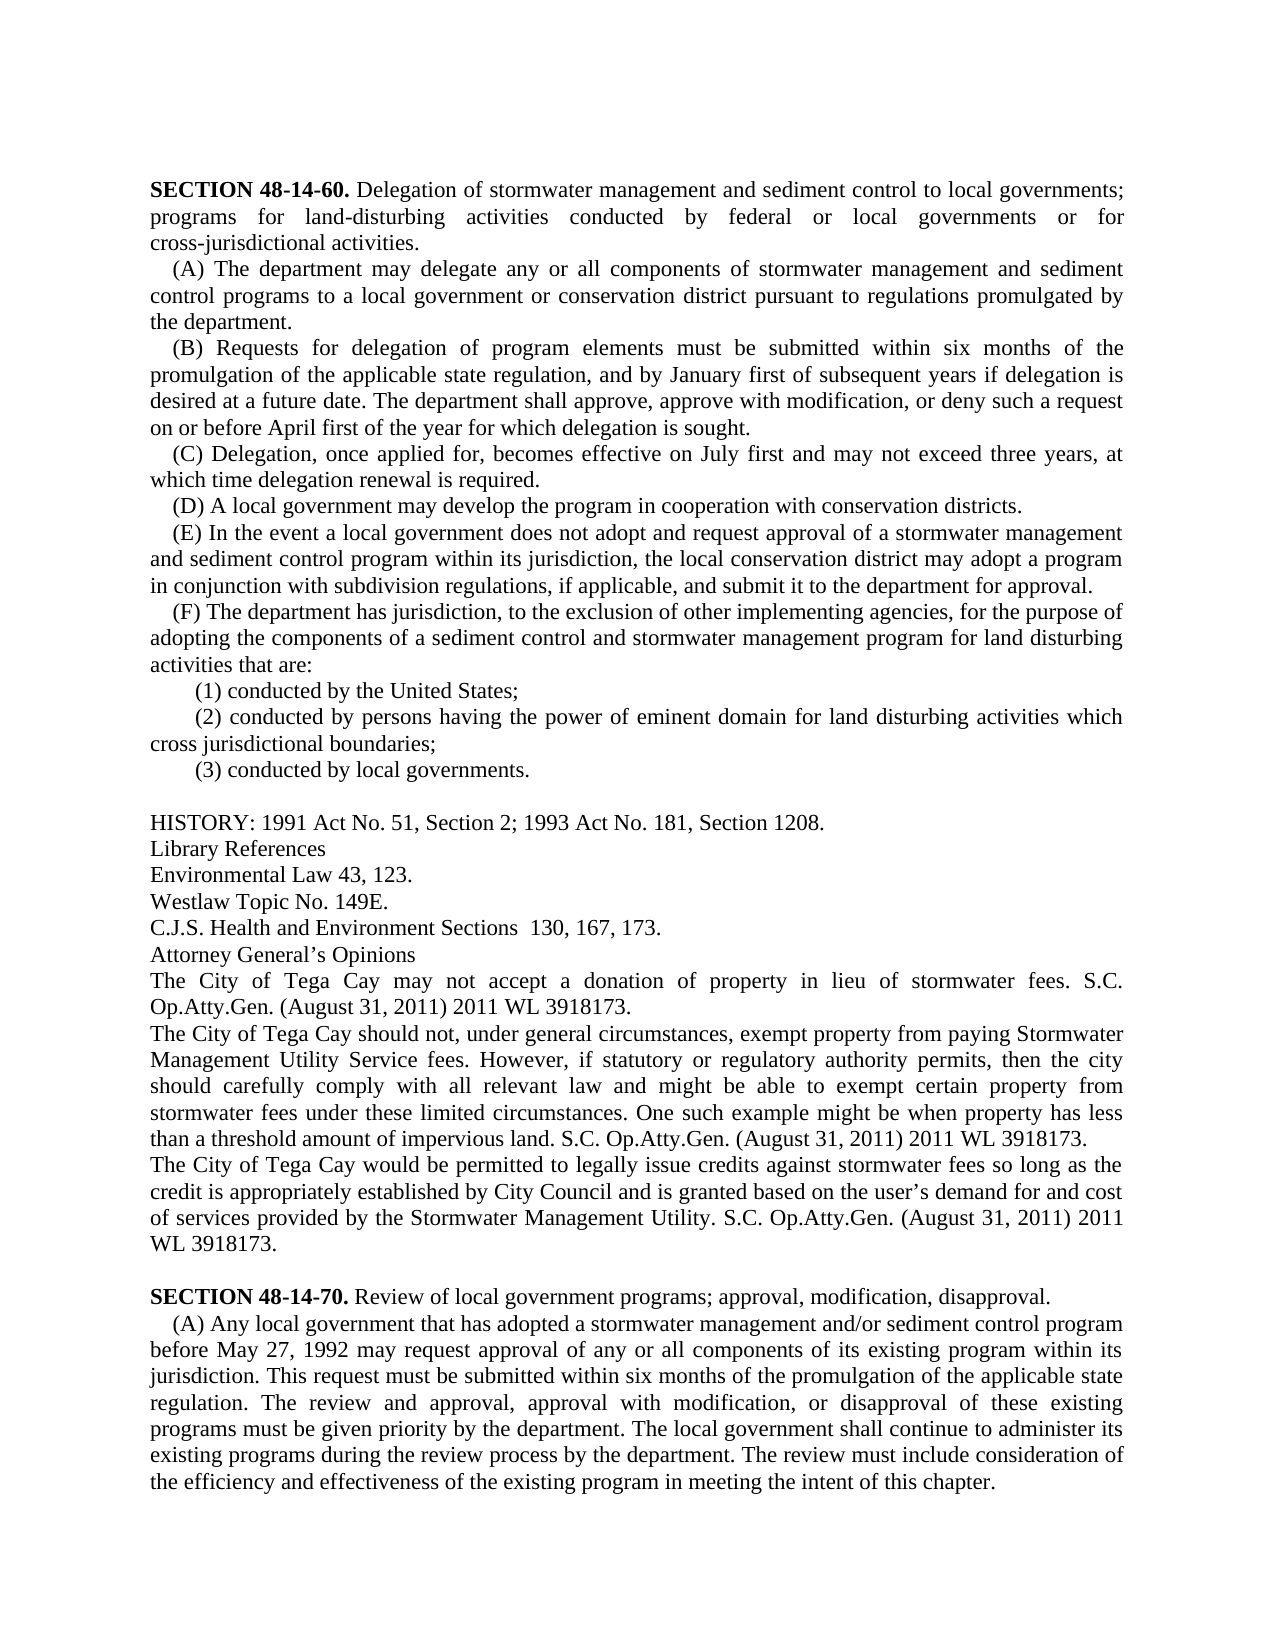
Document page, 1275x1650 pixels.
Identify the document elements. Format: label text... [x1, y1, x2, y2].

text Attorney General’s Opinions [150, 941, 1125, 967]
text (A) The department may delegate any or all components of stormwater management and sediment control programs to a local government or conservation district pursuant to regulations promulgated by the department. [150, 255, 1125, 334]
text The City of Tega Cay would be permitted to legally issue credits against stormwater fees so long as the credit is appropriately established by City Council and is granted based on the user’s demand for and cost of services provided by the Stormwater Management Utility. S.C. Op.Atty.Gen. (August 31, 2011) 2011 WL 3918173. [150, 1151, 1125, 1257]
text (2) conducted by persons having the power of eminent domain for land disturbing activities which cross jurisdictional boundaries; [150, 703, 1125, 756]
text Westlaw Topic No. 149E. [150, 888, 1125, 914]
text C.J.S. Health and Environment Sections 130, 167, 173. [150, 914, 1125, 941]
text (3) conducted by local governments. [150, 756, 1125, 782]
text Library References [150, 835, 1125, 862]
text SECTION 48-14-70. Review of local government programs; approval, modification, disapproval. [150, 1283, 1125, 1309]
text (E) In the event a local government does not adopt and request approval of a stormwater management and sediment control program within its jurisdiction, the local conservation district may adopt a program in conjunction with subdivision regulations, if applicable, and submit it to the department for approval. [150, 519, 1125, 598]
text (C) Delegation, once applied for, becomes effective on July first and may not exceed three years, at which time delegation renewal is required. [150, 440, 1125, 493]
text The City of Tega Cay may not accept a donation of property in lieu of stormwater fees. S.C. Op.Atty.Gen. (August 31, 2011) 2011 WL 3918173. [150, 967, 1125, 1020]
text (F) The department has jurisdiction, to the exclusion of other implementing agencies, for the purpose of adopting the components of a sediment control and stormwater management program for land disturbing activities that are: [150, 598, 1125, 677]
text (B) Requests for delegation of program elements must be submitted within six months of the promulgation of the applicable state regulation, and by January first of subsequent years if delegation is desired at a future date. The department shall approve, approve with modification, or deny such a request on or before April first of the year for which delegation is sought. [150, 334, 1125, 440]
text SECTION 48-14-60. Delegation of stormwater management and sediment control to local governments; programs for land-disturbing activities conducted by federal or local governments or for cross-jurisdictional activities. [150, 176, 1125, 255]
text The City of Tega Cay should not, under general circumstances, exempt property from paying Stormwater Management Utility Service fees. However, if statutory or regulatory authority permits, then the city should carefully comply with all relevant law and might be able to exempt certain property from stormwater fees under these limited circumstances. One such example might be when property has less than a threshold amount of impervious land. S.C. Op.Atty.Gen. (August 31, 2011) 2011 WL 3918173. [150, 1020, 1125, 1151]
text (D) A local government may develop the program in cooperation with conservation districts. [150, 493, 1125, 519]
text (A) Any local government that has adopted a stormwater management and/or sediment control program before May 27, 1992 may request approval of any or all components of its existing program within its jurisdiction. This request must be submitted within six months of the promulgation of the applicable state regulation. The review and approval, approval with modification, or disapproval of these existing programs must be given priority by the department. The local government shall continue to administer its existing programs during the review process by the department. The review must include consideration of the efficiency and effectiveness of the existing program in meeting the intent of this chapter. [150, 1309, 1125, 1494]
text Environmental Law 43, 123. [150, 862, 1125, 888]
text HISTORY: 1991 Act No. 51, Section 2; 1993 Act No. 181, Section 1208. [150, 809, 1125, 835]
text (1) conducted by the United States; [150, 677, 1125, 703]
